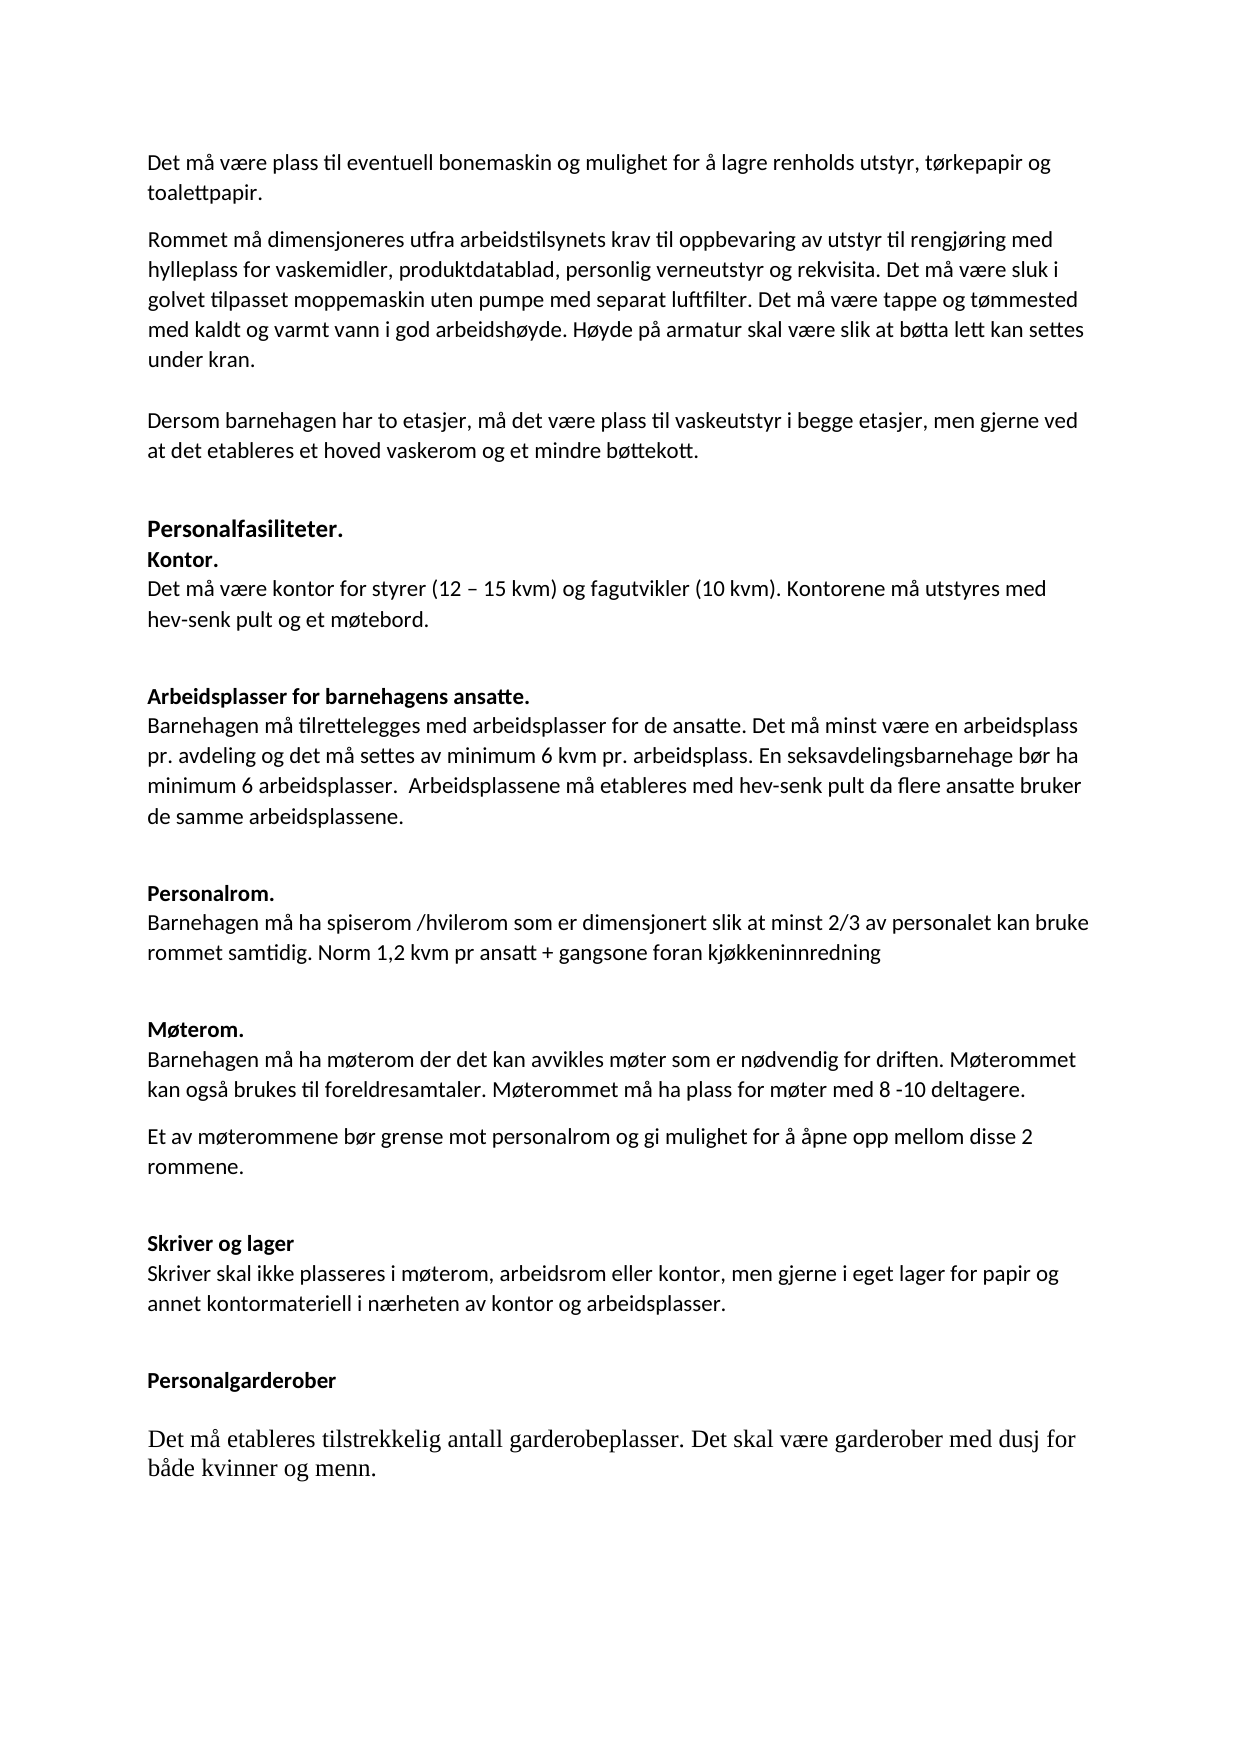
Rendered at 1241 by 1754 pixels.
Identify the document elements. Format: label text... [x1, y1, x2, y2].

text Et av møterommene bør grense mot personalrom og gi mulighet for å åpne opp mellom disse 2 rommene. [147, 1122, 1091, 1180]
text Det må være plass til eventuell bonemaskin og mulighet for å lagre renholds utstyr, tørkepapir og toalettpapir. [147, 148, 1091, 206]
text Skriver skal ikke plasseres i møterom, arbeidsrom eller kontor, men gjerne i eget lager for papir og annet kontormateriell i nærheten av kontor og arbeidsplasser. [147, 1259, 1091, 1317]
text Barnehagen må tilrettelegges med arbeidsplasser for de ansatte. Det må minst være en arbeidsplass pr. avdeling og det må settes av minimum 6 kvm pr. arbeidsplass. En seksavdelingsbarnehage bør ha minimum 6 arbeidsplasser. Arbeidsplassene må etableres med hev-senk pult da flere ansatte bruker de samme arbeidsplassene. [147, 711, 1091, 830]
text Det må etableres tilstrekkelig antall garderobeplasser. Det skal være garderober med dusj for både kvinner og menn. [148, 1424, 1093, 1481]
text Møterom. [147, 1016, 1054, 1043]
text Det må være kontor for styrer (12 – 15 kvm) og fagutvikler (10 kvm). Kontorene må utstyres med hev-senk pult og et møtebord. [147, 574, 1091, 633]
text Personalfasiliteter. [147, 513, 1054, 544]
text Barnehagen må ha spiserom /hvilerom som er dimensjonert slik at minst 2/3 av personalet kan bruke rommet samtidig. Norm 1,2 kvm pr ansatt + gangsone foran kjøkkeninnredning [147, 908, 1091, 966]
text Arbeidsplasser for barnehagens ansatte. [147, 682, 1054, 710]
text Personalgarderober [147, 1366, 1054, 1394]
text Skriver og lager [147, 1229, 1054, 1257]
text Barnehagen må ha møterom der det kan avvikles møter som er nødvendig for driften. Møterommet kan også brukes til foreldresamtaler. Møterommet må ha plass for møter med 8 -10 deltagere. [147, 1045, 1091, 1103]
text Dersom barnehagen har to etasjer, må det være plass til vaskeutstyr i begge etasjer, men gjerne ved at det etableres et hoved vaskerom og et mindre bøttekott. [147, 406, 1091, 464]
text Rommet må dimensjoneres utfra arbeidstilsynets krav til oppbevaring av utstyr til rengjøring med hylleplass for vaskemidler, produktdatablad, personlig verneutstyr og rekvisita. Det må være sluk i golvet tilpasset moppemaskin uten pumpe med separat luftfilter. Det må være tappe og tømmested med kaldt og varmt vann i god arbeidshøyde. Høyde på armatur skal være slik at bøtta lett kan settes under kran. [148, 225, 1093, 373]
text Kontor. [147, 545, 1054, 573]
text Personalrom. [147, 879, 1054, 907]
